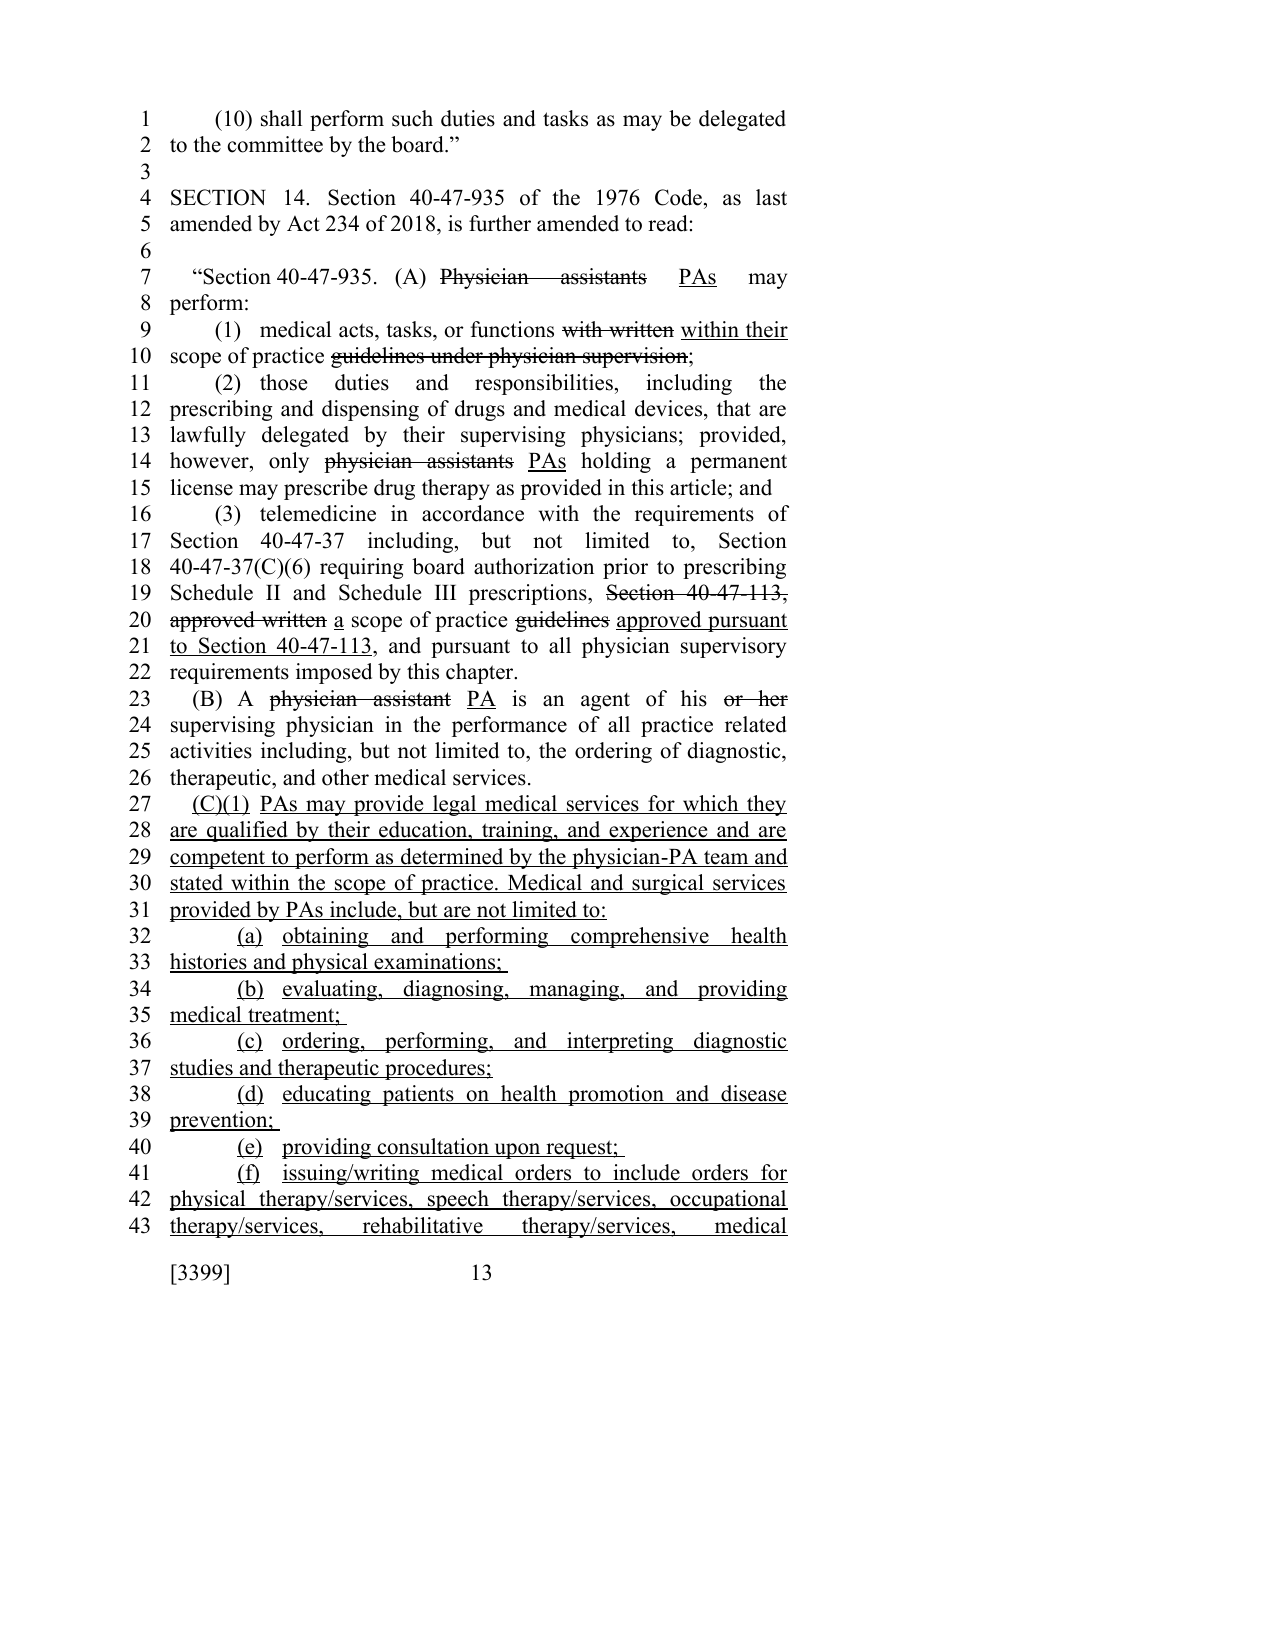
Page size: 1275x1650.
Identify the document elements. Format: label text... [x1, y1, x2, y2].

text (a) obtaining and performing comprehensive health histories and physical examinations; [169, 922, 787, 975]
text (b) evaluating, diagnosing, managing, and providing medical treatment; [169, 975, 787, 1027]
text (c) ordering, performing, and interpreting diagnostic studies and therapeutic procedures; [169, 1027, 787, 1080]
text (1) medical acts, tasks, or functions with written within their scope of practice guidelines under physician supervision; [169, 316, 787, 368]
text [169, 1210, 787, 1235]
text (10) shall perform such duties and tasks as may be delegated to the committee by the board.” [169, 105, 787, 158]
text (e) providing consultation upon request; [169, 1133, 787, 1159]
text (B) A physician assistant PA is an agent of his or her supervising physician in the performance of all practice related activities including, but not limited to, the ordering of diagnostic, therapeutic, and other medical services. [169, 685, 787, 790]
text “Section 40-47-935. (A) Physician assistants PAs may perform: [169, 263, 787, 316]
text (C)(1) PAs may provide legal medical services for which they are qualified by their education, training, and experience and are competent to perform as determined by the physician-PA team and stated within the scope of practice. Medical and surgical services provided by PAs include, but are not limited to: [169, 790, 787, 839]
text SECTION 14. Section 40-47-935 of the 1976 Code, as last amended by Act 234 of 2018, is further amended to read: [169, 184, 787, 237]
text (d) educating patients on health promotion and disease prevention; [169, 1080, 787, 1133]
text (3) telemedicine in accordance with the requirements of Section 40-47-37 including, but not limited to, Section 40-47-37(C)(6) requiring board authorization prior to prescribing Schedule II and Schedule III prescriptions, Section 40-47-113, approved written a scope of practice guidelines approved pursuant to Section 40-47-113, and pursuant to all physician supervisory requirements imposed by this chapter. [169, 500, 787, 685]
text (2) those duties and responsibilities, including the prescribing and dispensing of drugs and medical devices, that are lawfully delegated by their supervising physicians; provided, however, only physician assistants PAs holding a permanent license may prescribe drug therapy as provided in this article; and [169, 368, 787, 500]
